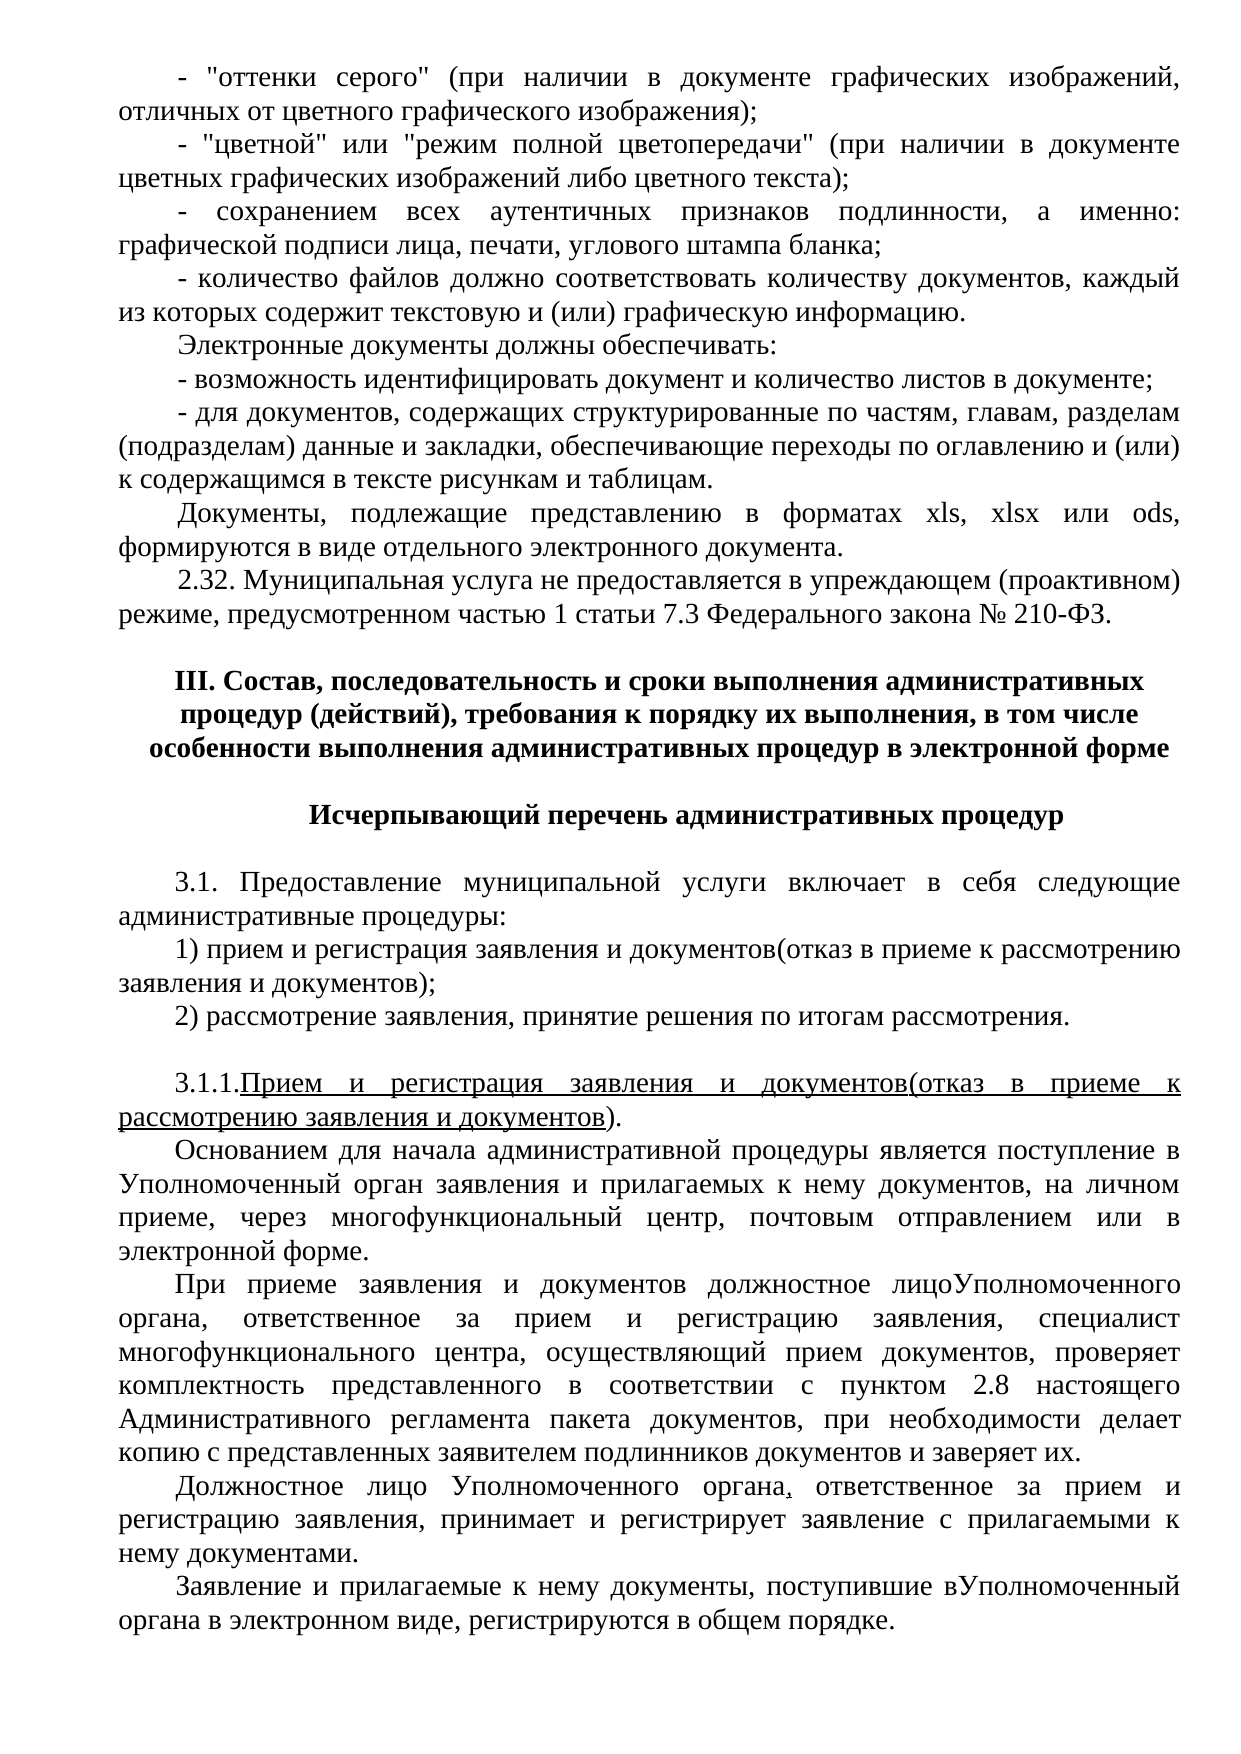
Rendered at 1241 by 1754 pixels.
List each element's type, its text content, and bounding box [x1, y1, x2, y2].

text 3.1. Предоставление муниципальной услуги включает в себя следующие административные процедуры: [118, 864, 1181, 931]
text Документы, подлежащие представлению в форматах xls, xlsx или ods, формируются в виде отдельного электронного документа. [118, 495, 1181, 562]
text - сохранением всех аутентичных признаков подлинности, а именно: графической подписи лица, печати, углового штампа бланка; [118, 193, 1181, 260]
text 1) прием и регистрация заявления и документов(отказ в приеме к рассмотрению заявления и документов); [118, 931, 1181, 998]
text 2.32. Муниципальная услуга не предоставляется в упреждающем (проактивном) режиме, предусмотренном частью 1 статьи 7.3 Федерального закона № 210-ФЗ. [118, 562, 1181, 629]
text - "цветной" или "режим полной цветопередачи" (при наличии в документе цветных графических изображений либо цветного текста); [118, 126, 1181, 193]
text Должностное лицо Уполномоченного органа, ответственное за прием и регистрацию заявления, принимает и регистрирует заявление с прилагаемыми к нему документами. [118, 1468, 1181, 1568]
text 2) рассмотрение заявления, принятие решения по итогам рассмотрения. [118, 998, 1181, 1032]
text - для документов, содержащих структурированные по частям, главам, разделам (подразделам) данные и закладки, обеспечивающие переходы по оглавлению и (или) к содержащимся в тексте рисункам и таблицам. [118, 394, 1181, 495]
text При приеме заявления и документов должностное лицоУполномоченного органа, ответственное за прием и регистрацию заявления, специалист многофункционального центра, осуществляющий прием документов, проверяет комплектность представленного в соответствии с пунктом 2.8 настоящего Административного регламента пакета документов, при необходимости делает копию с представленных заявителем подлинников документов и заверяет их. [118, 1267, 1181, 1468]
subtitle III. Состав, последовательность и сроки выполнения административных процедур (действий), требования к порядку их выполнения, в том числе особенности выполнения административных процедур в электронной форме [138, 663, 1181, 763]
text Исчерпывающий перечень административных процедур [118, 797, 1181, 831]
text - "оттенки серого" (при наличии в документе графических изображений, отличных от цветного графического изображения); [118, 59, 1181, 126]
text - количество файлов должно соответствовать количеству документов, каждый из которых содержит текстовую и (или) графическую информацию. [118, 260, 1181, 327]
text Заявление и прилагаемые к нему документы, поступившие вУполномоченный органа в электронном виде, регистрируются в общем порядке. [118, 1568, 1181, 1636]
text 3.1.1.Прием и регистрация заявления и документов(отказ в приеме к рассмотрению заявления и документов). [118, 1065, 1181, 1132]
text Электронные документы должны обеспечивать: [118, 327, 1181, 361]
text - возможность идентифицировать документ и количество листов в документе; [118, 361, 1181, 394]
text Основанием для начала административной процедуры является поступление в Уполномоченный орган заявления и прилагаемых к нему документов, на личном приеме, через многофункциональный центр, почтовым отправлением или в электронной форме. [118, 1132, 1181, 1267]
